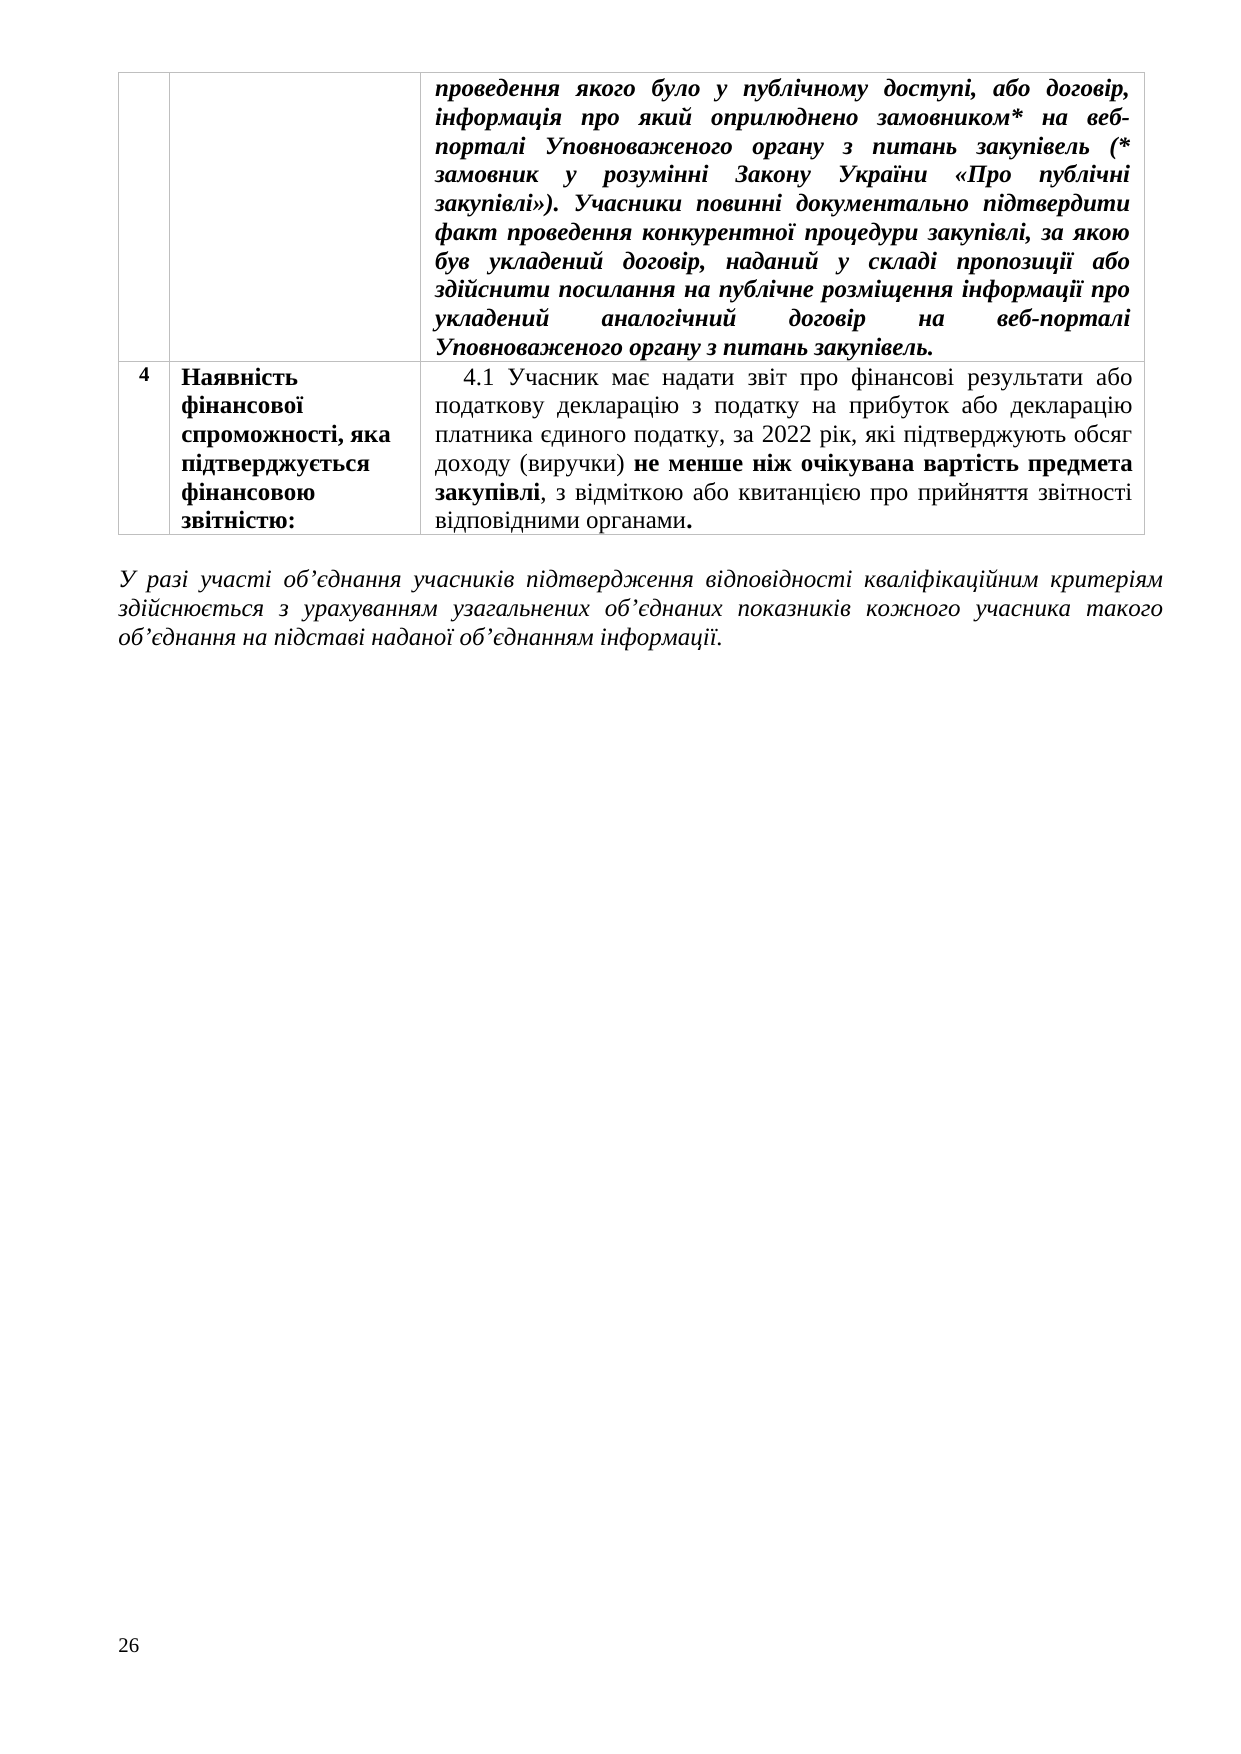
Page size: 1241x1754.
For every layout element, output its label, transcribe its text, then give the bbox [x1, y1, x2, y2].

table_cell 4 [119, 362, 169, 534]
table_cell 4.1 Учасник має надати звіт про фінансові результати або податкову декларацію з податку на прибуток або декларацію платника єдиного податку, за 2022 рік, які підтверджують обсяг доходу (виручки) не менше ніж очікувана вартість предмета закупівлі, з відміткою або квитанцією про прийняття звітності відповідними органами. [421, 362, 1144, 534]
table_cell 3 [119, 73, 169, 361]
text У разі участі об’єднання учасників підтвердження відповідності кваліфікаційним критеріям здійснюється з урахуванням узагальнених об’єднаних показників кожного учасника такого об’єднання на підставі наданої об’єднанням інформації. [118, 564, 1167, 650]
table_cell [170, 73, 420, 361]
table_cell Наявність фінансової спроможності, яка підтверджується фінансовою звітністю: [170, 362, 420, 534]
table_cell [421, 73, 1144, 361]
